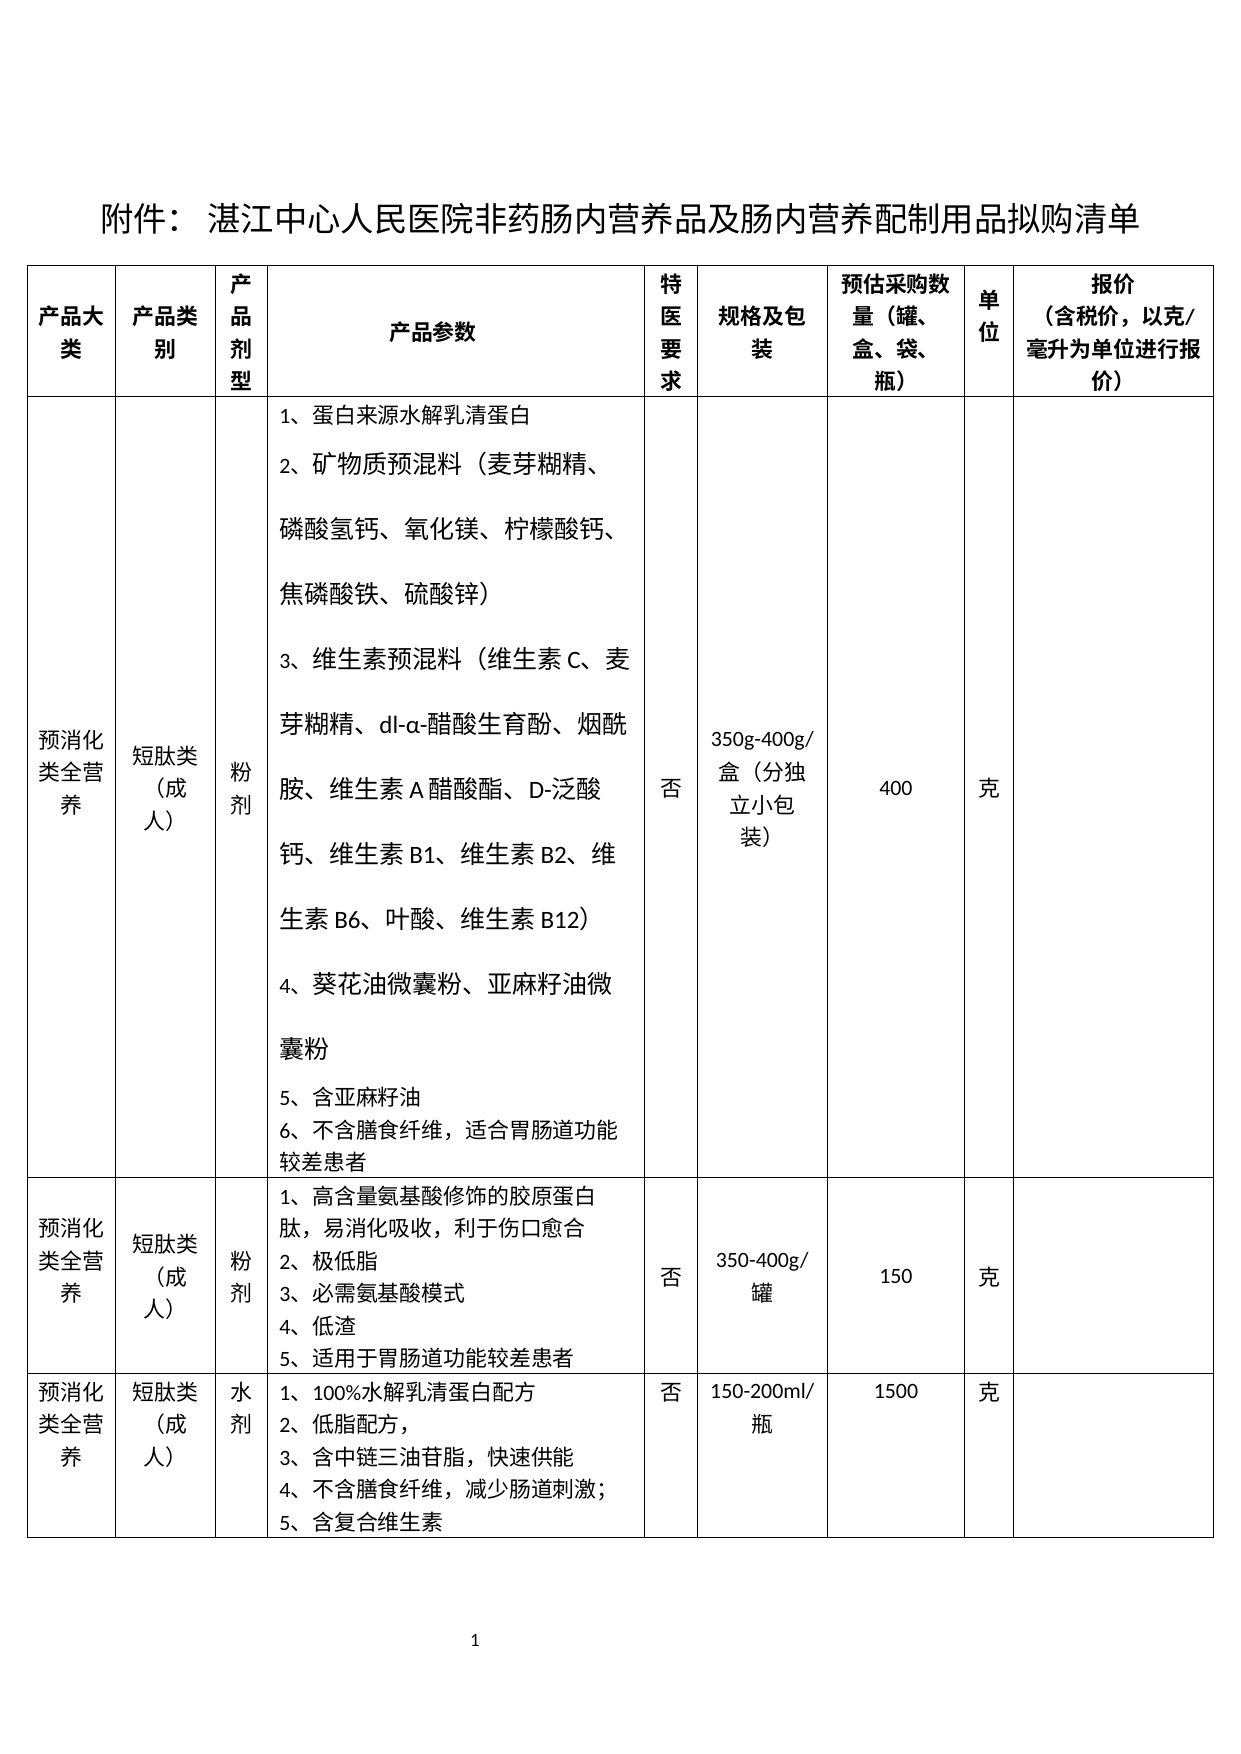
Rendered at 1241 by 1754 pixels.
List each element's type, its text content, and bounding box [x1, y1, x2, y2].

table_cell 否 [645, 1178, 697, 1373]
table_cell 特医要求 [645, 266, 697, 396]
table_cell 规格及包装 [698, 266, 827, 396]
table_cell 克 [965, 397, 1013, 1177]
table_cell 短肽类（成人） [116, 1374, 215, 1537]
table_cell 短肽类（成人） [116, 1178, 215, 1373]
table_cell [1014, 397, 1213, 1177]
table_cell 150 [828, 1178, 964, 1373]
table_cell 克 [965, 1374, 1013, 1537]
table_cell 预消化 类全营 养 [28, 1374, 115, 1537]
table_cell [1014, 1374, 1213, 1537]
table_cell 产品剂型 [216, 266, 267, 396]
table_cell 粉剂 [216, 397, 267, 1177]
table_cell 预消化 类全营 养 [28, 1178, 115, 1373]
table_cell 预消化 类全营 养 [28, 397, 115, 1177]
table_header 附件： 湛江中心人民医院非药肠内营养品及肠内营养配制用品拟购清单 [27, 168, 1213, 265]
table_cell 克 [965, 1178, 1013, 1373]
table_cell 粉剂 [216, 1178, 267, 1373]
table_cell 产品大类 [28, 266, 115, 396]
table_cell 单位 [965, 266, 1013, 396]
table_cell 预估采购数量（罐、盒、袋、瓶） [828, 266, 964, 396]
table_cell 报价 （含税价，以克/毫升为单位进行报价） [1014, 266, 1213, 396]
table_cell 150-200ml/瓶 [698, 1374, 827, 1537]
table_cell 1500 [828, 1374, 964, 1537]
table_cell [1014, 1178, 1213, 1373]
table_cell 350g-400g/盒（分独立小包装） [698, 397, 827, 1177]
table_cell 产品参数 [268, 266, 644, 396]
table_cell 否 [645, 397, 697, 1177]
table_cell 400 [828, 397, 964, 1177]
table_cell 产品类别 [116, 266, 215, 396]
table_cell 高含量氨基酸修饰的胶原蛋白肽，易消化吸收，利于伤口愈合 极低脂 必需氨基酸模式 低渣 适用于胃肠道功能较差患者 [268, 1178, 644, 1373]
table_cell 短肽类（成人） [116, 397, 215, 1177]
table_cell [268, 1374, 644, 1537]
table_cell 水剂 [216, 1374, 267, 1537]
table_cell 1、蛋白来源水解乳清蛋白 2、矿物质预混料（麦芽糊精、磷酸氢钙、氧化镁、柠檬酸钙、焦磷酸铁、硫酸锌） 3、维生素预混料（维生素C、麦芽糊精、dl-α-醋酸生育酚、烟酰胺、维生素A醋酸酯、D-泛酸钙、维生素B1、维生素B2、维生素B6、叶酸、维生素B12） 4、葵花油微囊粉、亚麻籽油微囊粉 5、含亚麻籽油 6、不含膳食纤维，适合胃肠道功能较差患者 [268, 397, 644, 1177]
table_cell 否 [645, 1374, 697, 1537]
table_cell 350-400g/罐 [698, 1178, 827, 1373]
